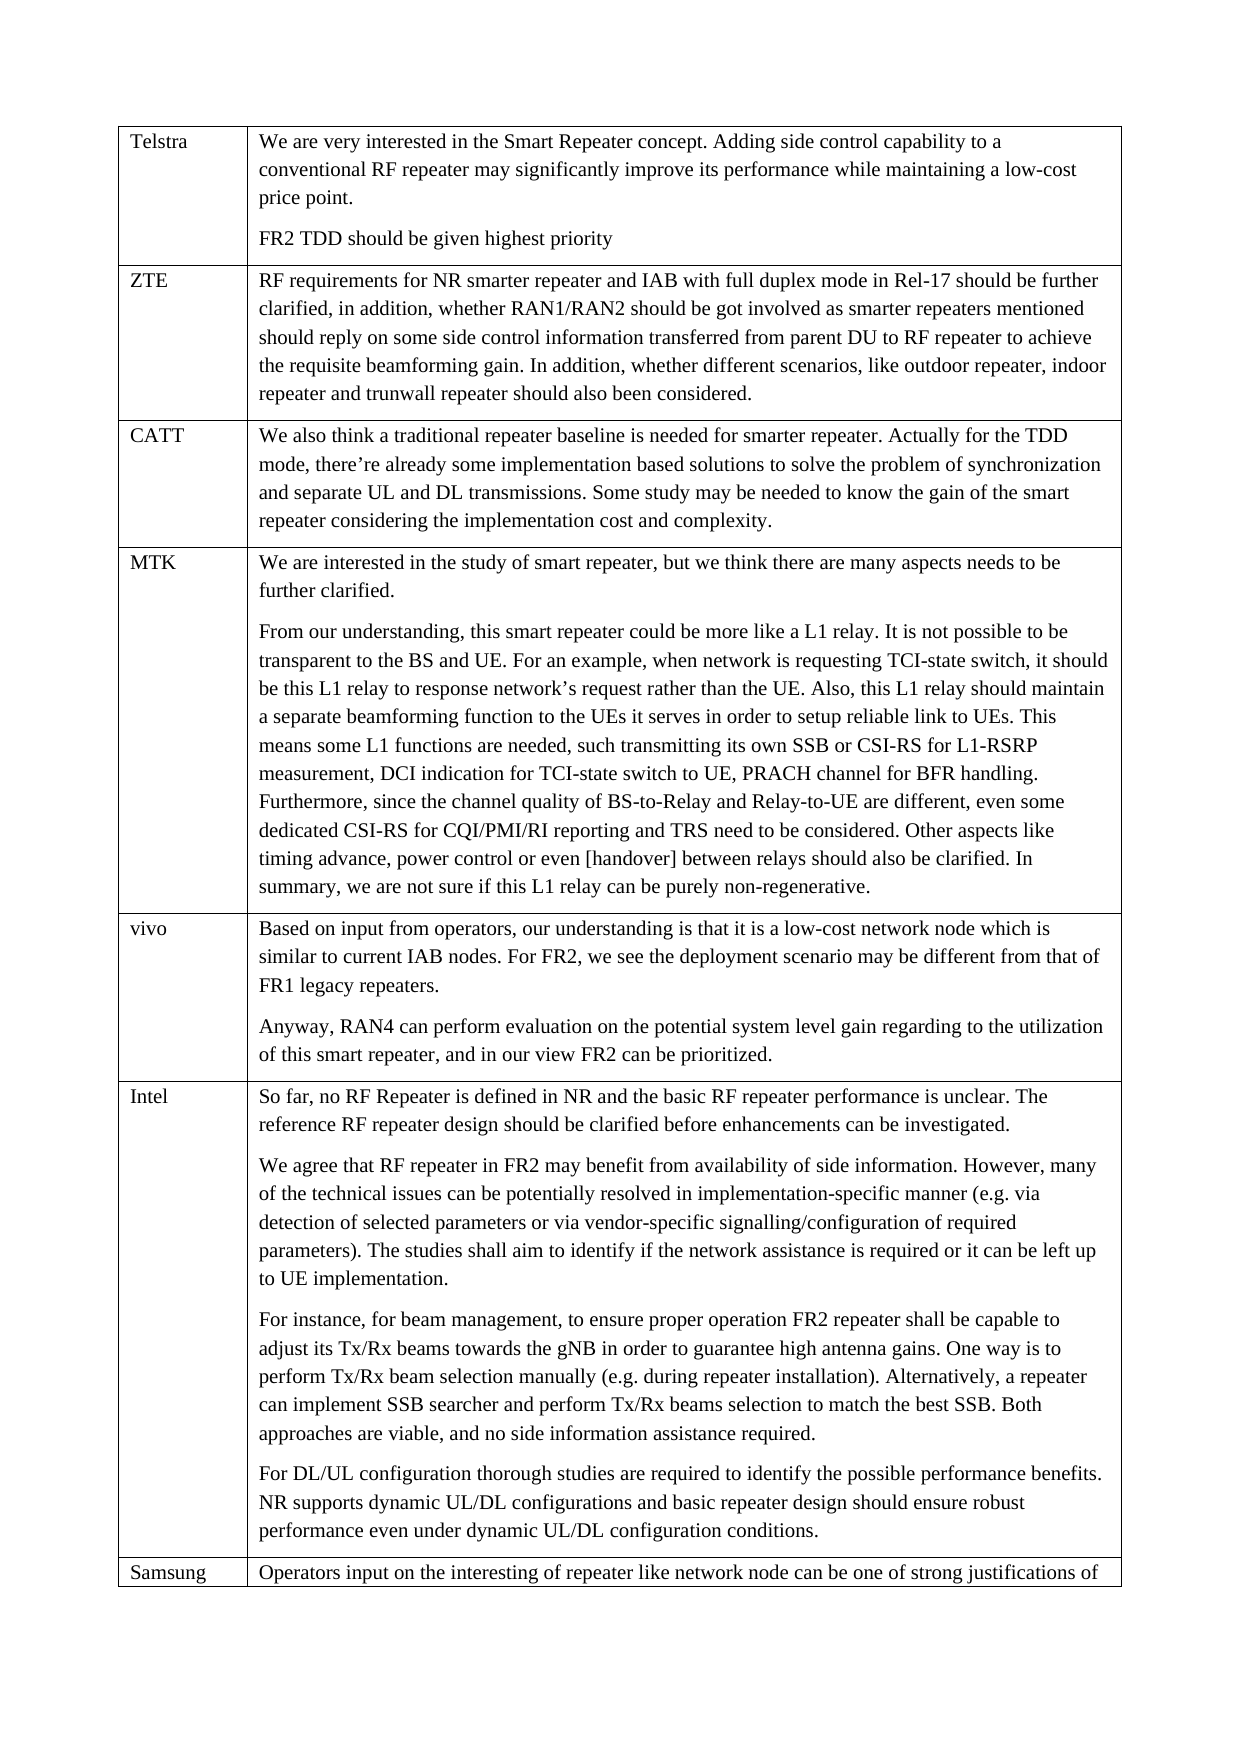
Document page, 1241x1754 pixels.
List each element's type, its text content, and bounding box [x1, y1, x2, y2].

table_cell RF requirements for NR smarter repeater and IAB with full duplex mode in Rel-17 should be further clarified, in addition, whether RAN1/RAN2 should be got involved as smarter repeaters mentioned should reply on some side control information transferred from parent DU to RF repeater to achieve the requisite beamforming gain. In addition, whether different scenarios, like outdoor repeater, indoor repeater and trunwall repeater should also been considered. [248, 266, 1121, 420]
table_cell ZTE [119, 266, 247, 420]
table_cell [248, 1558, 1121, 1586]
table_cell MTK [119, 548, 247, 913]
table_cell Intel [119, 1082, 247, 1557]
table_cell Telstra [119, 127, 247, 265]
table_cell Samsung [119, 1558, 247, 1586]
table_cell We are interested in the study of smart repeater, but we think there are many aspects needs to be further clarified. From our understanding, this smart repeater could be more like a L1 relay. It is not possible to be transparent to the BS and UE. For an example, when network is requesting TCI-state switch, it should be this L1 relay to response network’s request rather than the UE. Also, this L1 relay should maintain a separate beamforming function to the UEs it serves in order to setup reliable link to UEs. This means some L1 functions are needed, such transmitting its own SSB or CSI-RS for L1-RSRP measurement, DCI indication for TCI-state switch to UE, PRACH channel for BFR handling. Furthermore, since the channel quality of BS-to-Relay and Relay-to-UE are different, even some dedicated CSI-RS for CQI/PMI/RI reporting and TRS need to be considered. Other aspects like timing advance, power control or even [handover] between relays should also be clarified. In summary, we are not sure if this L1 relay can be purely non-regenerative. [248, 548, 1121, 913]
table_cell So far, no RF Repeater is defined in NR and the basic RF repeater performance is unclear. The reference RF repeater design should be clarified before enhancements can be investigated. We agree that RF repeater in FR2 may benefit from availability of side information. However, many of the technical issues can be potentially resolved in implementation-specific manner (e.g. via detection of selected parameters or via vendor-specific signalling/configuration of required parameters). The studies shall aim to identify if the network assistance is required or it can be left up to UE implementation. For instance, for beam management, to ensure proper operation FR2 repeater shall be capable to adjust its Tx/Rx beams towards the gNB in order to guarantee high antenna gains. One way is to perform Tx/Rx beam selection manually (e.g. during repeater installation). Alternatively, a repeater can implement SSB searcher and perform Tx/Rx beams selection to match the best SSB. Both approaches are viable, and no side information assistance required. For DL/UL configuration thorough studies are required to identify the possible performance benefits. NR supports dynamic UL/DL configurations and basic repeater design should ensure robust performance even under dynamic UL/DL configuration conditions. [248, 1082, 1121, 1557]
table_cell CATT [119, 421, 247, 547]
table_cell Based on input from operators, our understanding is that it is a low-cost network node which is similar to current IAB nodes. For FR2, we see the deployment scenario may be different from that of FR1 legacy repeaters. Anyway, RAN4 can perform evaluation on the potential system level gain regarding to the utilization of this smart repeater, and in our view FR2 can be prioritized. [248, 914, 1121, 1081]
table_cell We also think a traditional repeater baseline is needed for smarter repeater. Actually for the TDD mode, there’re already some implementation based solutions to solve the problem of synchronization and separate UL and DL transmissions. Some study may be needed to know the gain of the smart repeater considering the implementation cost and complexity. [248, 421, 1121, 547]
table_cell vivo [119, 914, 247, 1081]
table_cell We are very interested in the Smart Repeater concept. Adding side control capability to a conventional RF repeater may significantly improve its performance while maintaining a low-cost price point. FR2 TDD should be given highest priority [248, 127, 1121, 265]
